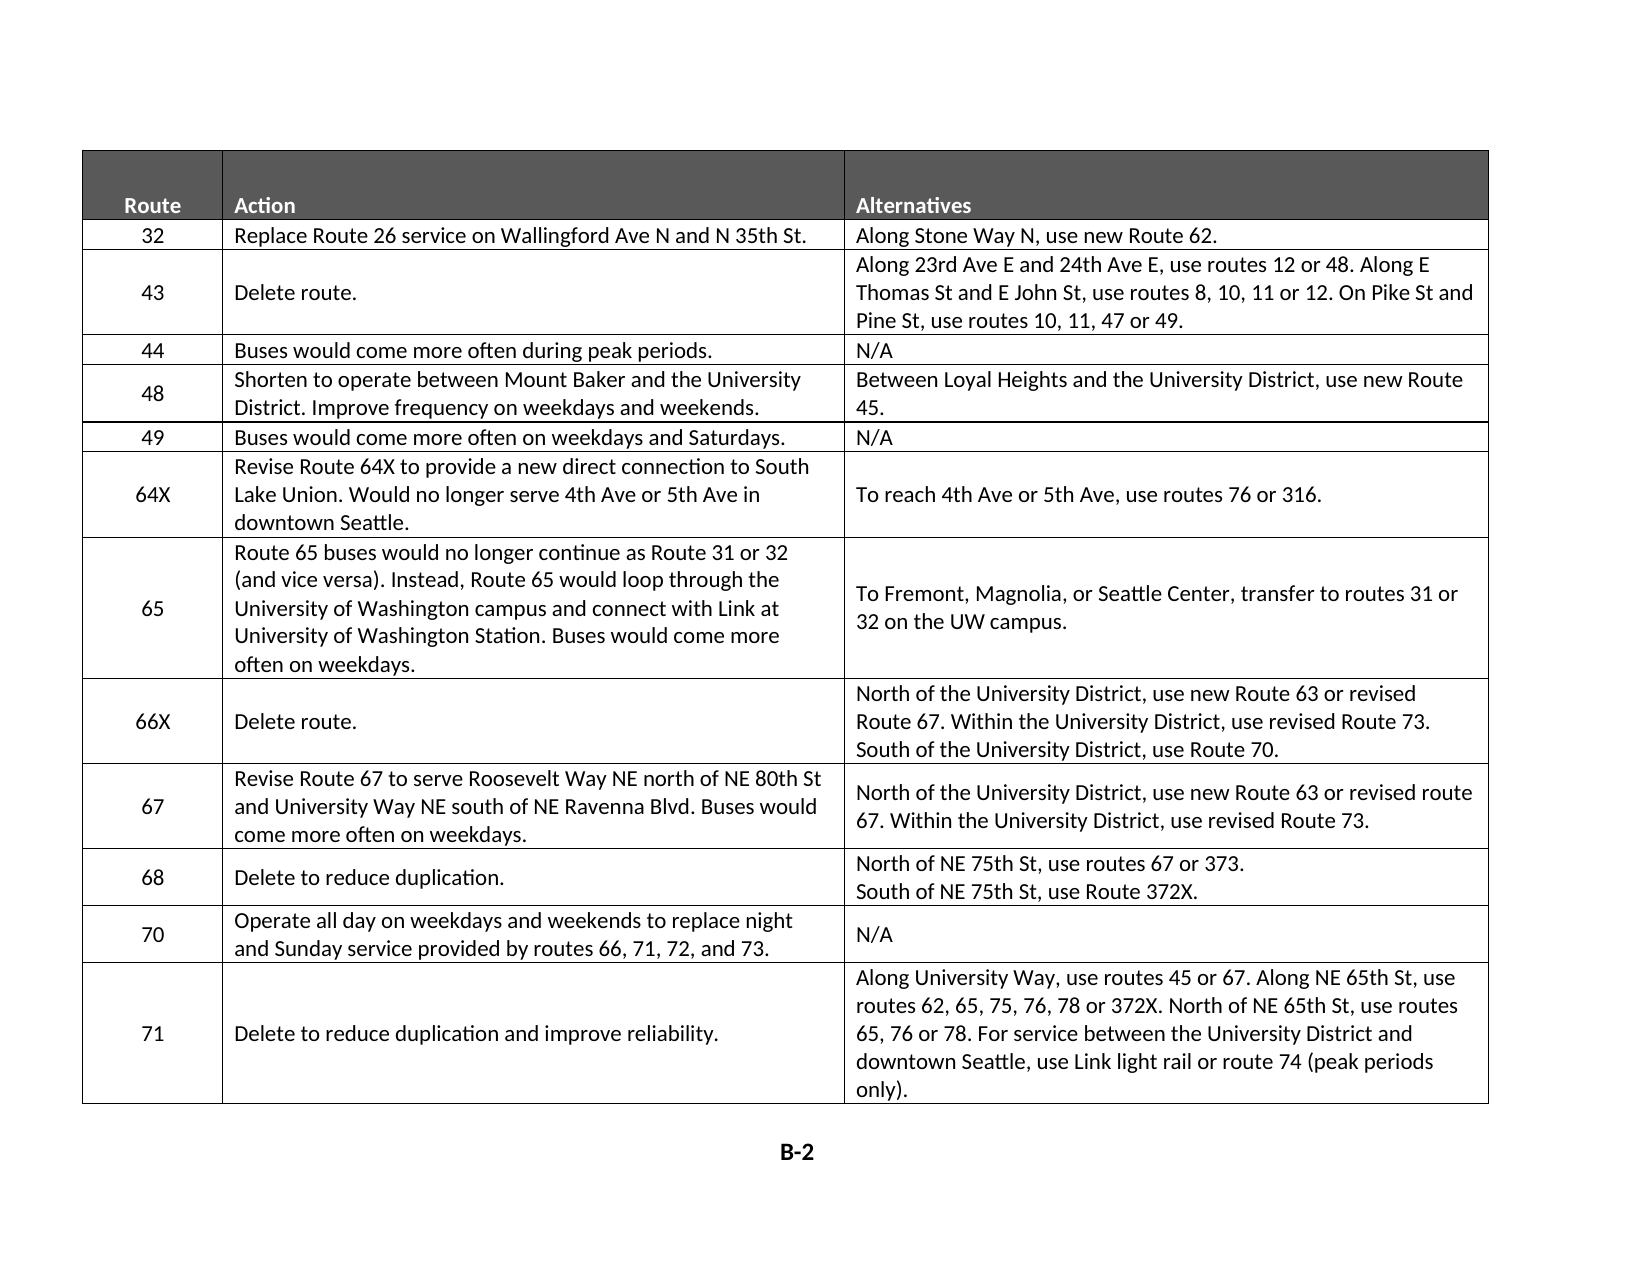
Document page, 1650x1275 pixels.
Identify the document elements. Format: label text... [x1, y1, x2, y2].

table_cell 67 [83, 764, 222, 848]
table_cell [223, 220, 844, 249]
table_cell Delete route. [223, 250, 844, 334]
table_cell 65 [83, 538, 222, 678]
table_cell Route 65 buses would no longer continue as Route 31 or 32 (and vice versa). Instead, Route 65 would loop through the University of Washington campus and connect with Link at University of Washington Station. Buses would come more often on weekdays. [223, 538, 844, 678]
table_cell Along 23rd Ave E and 24th Ave E, use routes 12 or 48. Along E Thomas St and E John St, use routes 8, 10, 11 or 12. On Pike St and Pine St, use routes 10, 11, 47 or 49. [845, 250, 1488, 334]
table_cell To Fremont, Magnolia, or Seattle Center, transfer to routes 31 or 32 on the UW campus. [845, 538, 1488, 678]
table_cell Between Loyal Heights and the University District, use new Route 45. [845, 365, 1488, 421]
table_cell Along University Way, use routes 45 or 67. Along NE 65th St, use routes 62, 65, 75, 76, 78 or 372X. North of NE 65th St, use routes 65, 76 or 78. For service between the University District and downtown Seattle, use Link light rail or route 74 (peak periods only). [845, 963, 1488, 1103]
table_cell Buses would come more often on weekdays and Saturdays. [223, 423, 844, 451]
table_cell 44 [83, 335, 222, 364]
table_cell 70 [83, 906, 222, 962]
table_header Route [83, 151, 222, 219]
table_cell 71 [83, 963, 222, 1103]
table_cell 64X [83, 452, 222, 537]
table_cell North of the University District, use new Route 63 or revised route 67. Within the University District, use revised Route 73. [845, 764, 1488, 848]
table_cell 49 [83, 423, 222, 451]
table_cell Shorten to operate between Mount Baker and the University District. Improve frequency on weekdays and weekends. [223, 365, 844, 421]
table_cell Revise Route 67 to serve Roosevelt Way NE north of NE 80th St and University Way NE south of NE Ravenna Blvd. Buses would come more often on weekdays. [223, 764, 844, 848]
table_cell N/A [845, 906, 1488, 962]
table_cell Revise Route 64X to provide a new direct connection to South Lake Union. Would no longer serve 4th Ave or 5th Ave in downtown Seattle. [223, 452, 844, 537]
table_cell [223, 963, 844, 1103]
table_cell 48 [83, 365, 222, 421]
table_cell 66X [83, 679, 222, 763]
table_cell North of the University District, use new Route 63 or revised Route 67. Within the University District, use revised Route 73. South of the University District, use Route 70. [845, 679, 1488, 763]
table_cell 43 [83, 250, 222, 334]
table_cell 68 [83, 849, 222, 905]
table_header Action [223, 151, 844, 219]
table_cell Delete route. [223, 679, 844, 763]
table_cell North of NE 75th St, use routes 67 or 373. South of NE 75th St, use Route 372X. [845, 849, 1488, 905]
table_cell Delete to reduce duplication. [223, 849, 844, 905]
table_cell N/A [845, 423, 1488, 451]
table_cell Operate all day on weekdays and weekends to replace night and Sunday service provided by routes 66, 71, 72, and 73. [223, 906, 844, 962]
table_cell To reach 4th Ave or 5th Ave, use routes 76 or 316. [845, 452, 1488, 537]
table_cell 32 [83, 220, 222, 249]
table_cell Buses would come more often during peak periods. [223, 335, 844, 364]
table_cell N/A [845, 335, 1488, 364]
table_header Alternatives [845, 151, 1488, 219]
table_cell Along Stone Way N, use new Route 62. [845, 220, 1488, 249]
